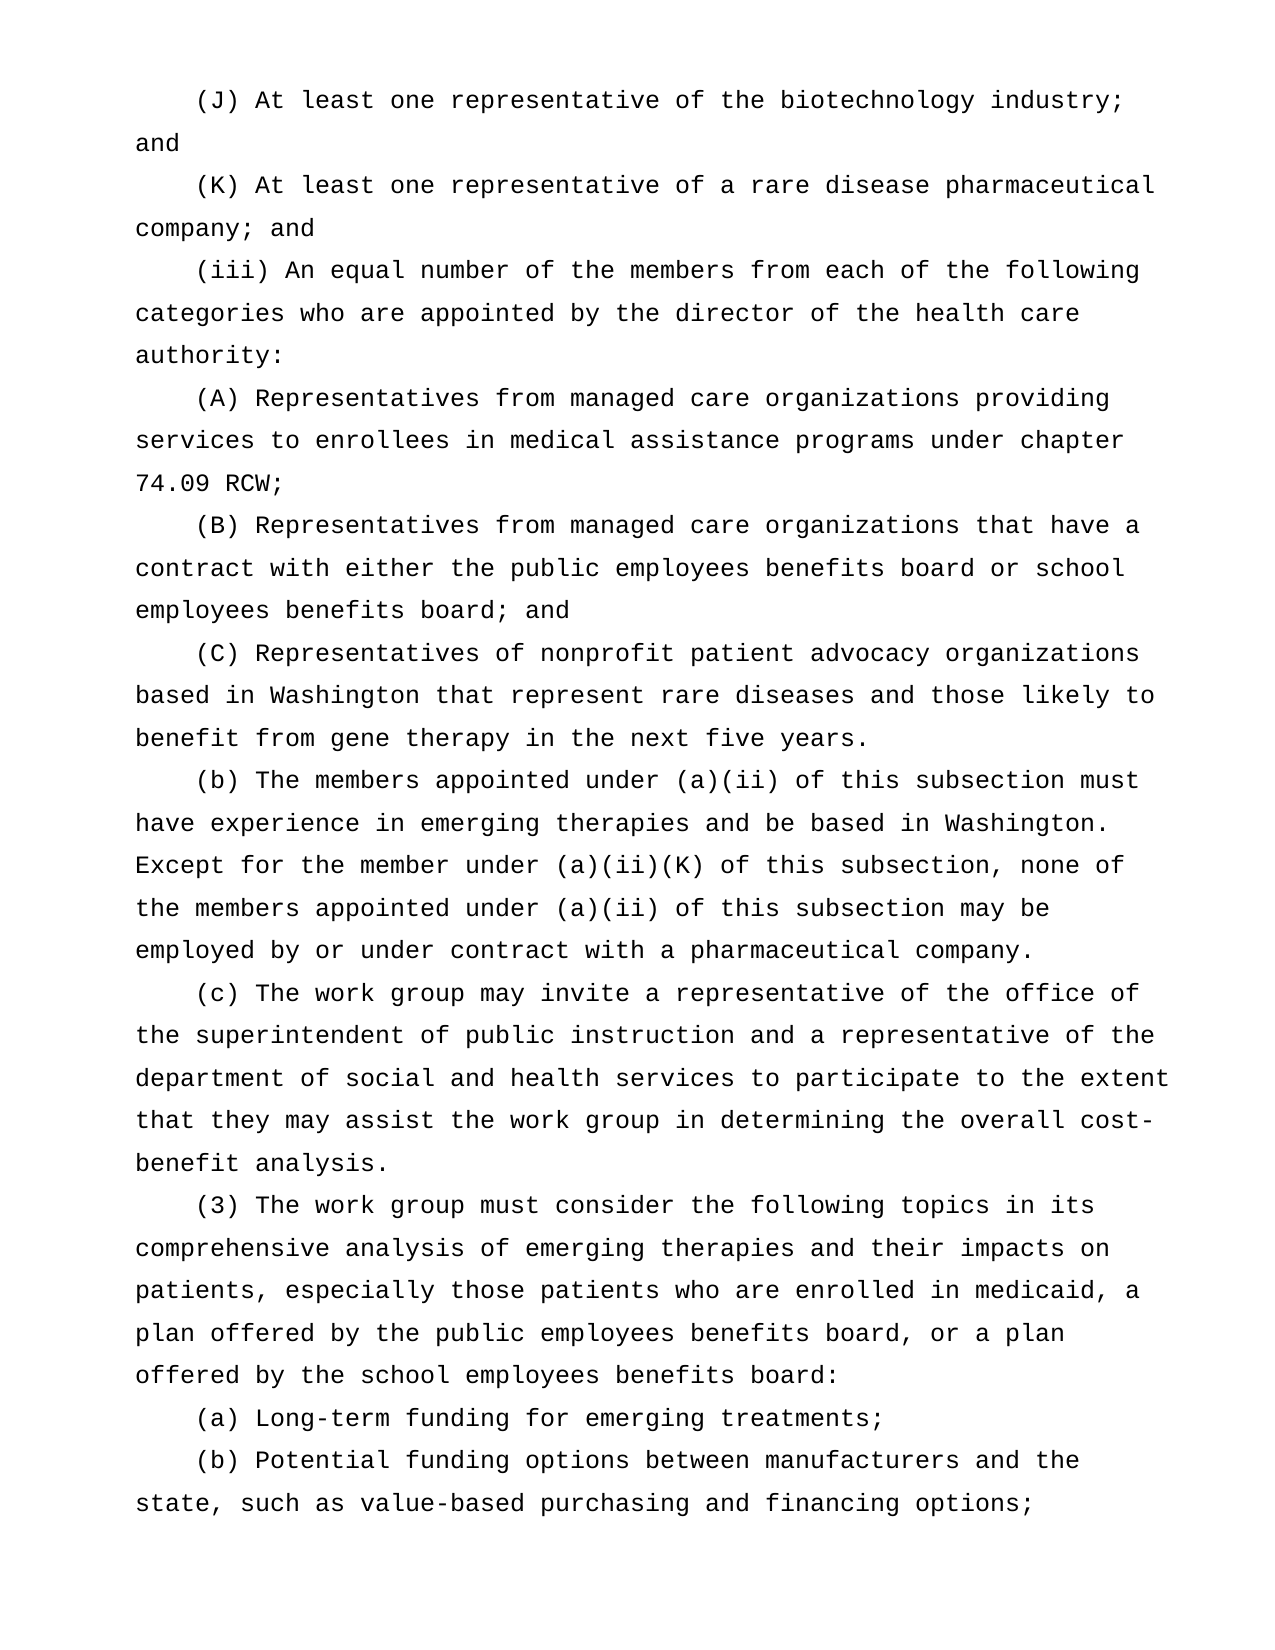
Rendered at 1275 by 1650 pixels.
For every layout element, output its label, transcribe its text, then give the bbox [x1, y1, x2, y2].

text (c) The work group may invite a representative of the office of the superintendent of public instruction and a representative of the department of social and health services to participate to the extent that they may assist the work group in determining the overall cost-benefit analysis. [135, 967, 1170, 1180]
text (A) Representatives from managed care organizations providing services to enrollees in medical assistance programs under chapter 74.09 RCW; [135, 372, 1170, 500]
text (B) Representatives from managed care organizations that have a contract with either the public employees benefits board or school employees benefits board; and [135, 500, 1170, 627]
text (C) Representatives of nonprofit patient advocacy organizations based in Washington that represent rare diseases and those likely to benefit from gene therapy in the next five years. [135, 627, 1170, 755]
text (iii) An equal number of the members from each of the following categories who are appointed by the director of the health care authority: [135, 245, 1170, 372]
text (3) The work group must consider the following topics in its comprehensive analysis of emerging therapies and their impacts on patients, especially those patients who are enrolled in medicaid, a plan offered by the public employees benefits board, or a plan offered by the school employees benefits board: [135, 1180, 1170, 1392]
text (b) Potential funding options between manufacturers and the state, such as value-based purchasing and financing options; [135, 1435, 1170, 1520]
text (b) The members appointed under (a)(ii) of this subsection must have experience in emerging therapies and be based in Washington. Except for the member under (a)(ii)(K) of this subsection, none of the members appointed under (a)(ii) of this subsection may be employed by or under contract with a pharmaceutical company. [135, 755, 1170, 967]
text (a) Long-term funding for emerging treatments; [135, 1392, 1170, 1435]
text (K) At least one representative of a rare disease pharmaceutical company; and [135, 160, 1170, 245]
text (J) At least one representative of the biotechnology industry; and [135, 75, 1170, 160]
